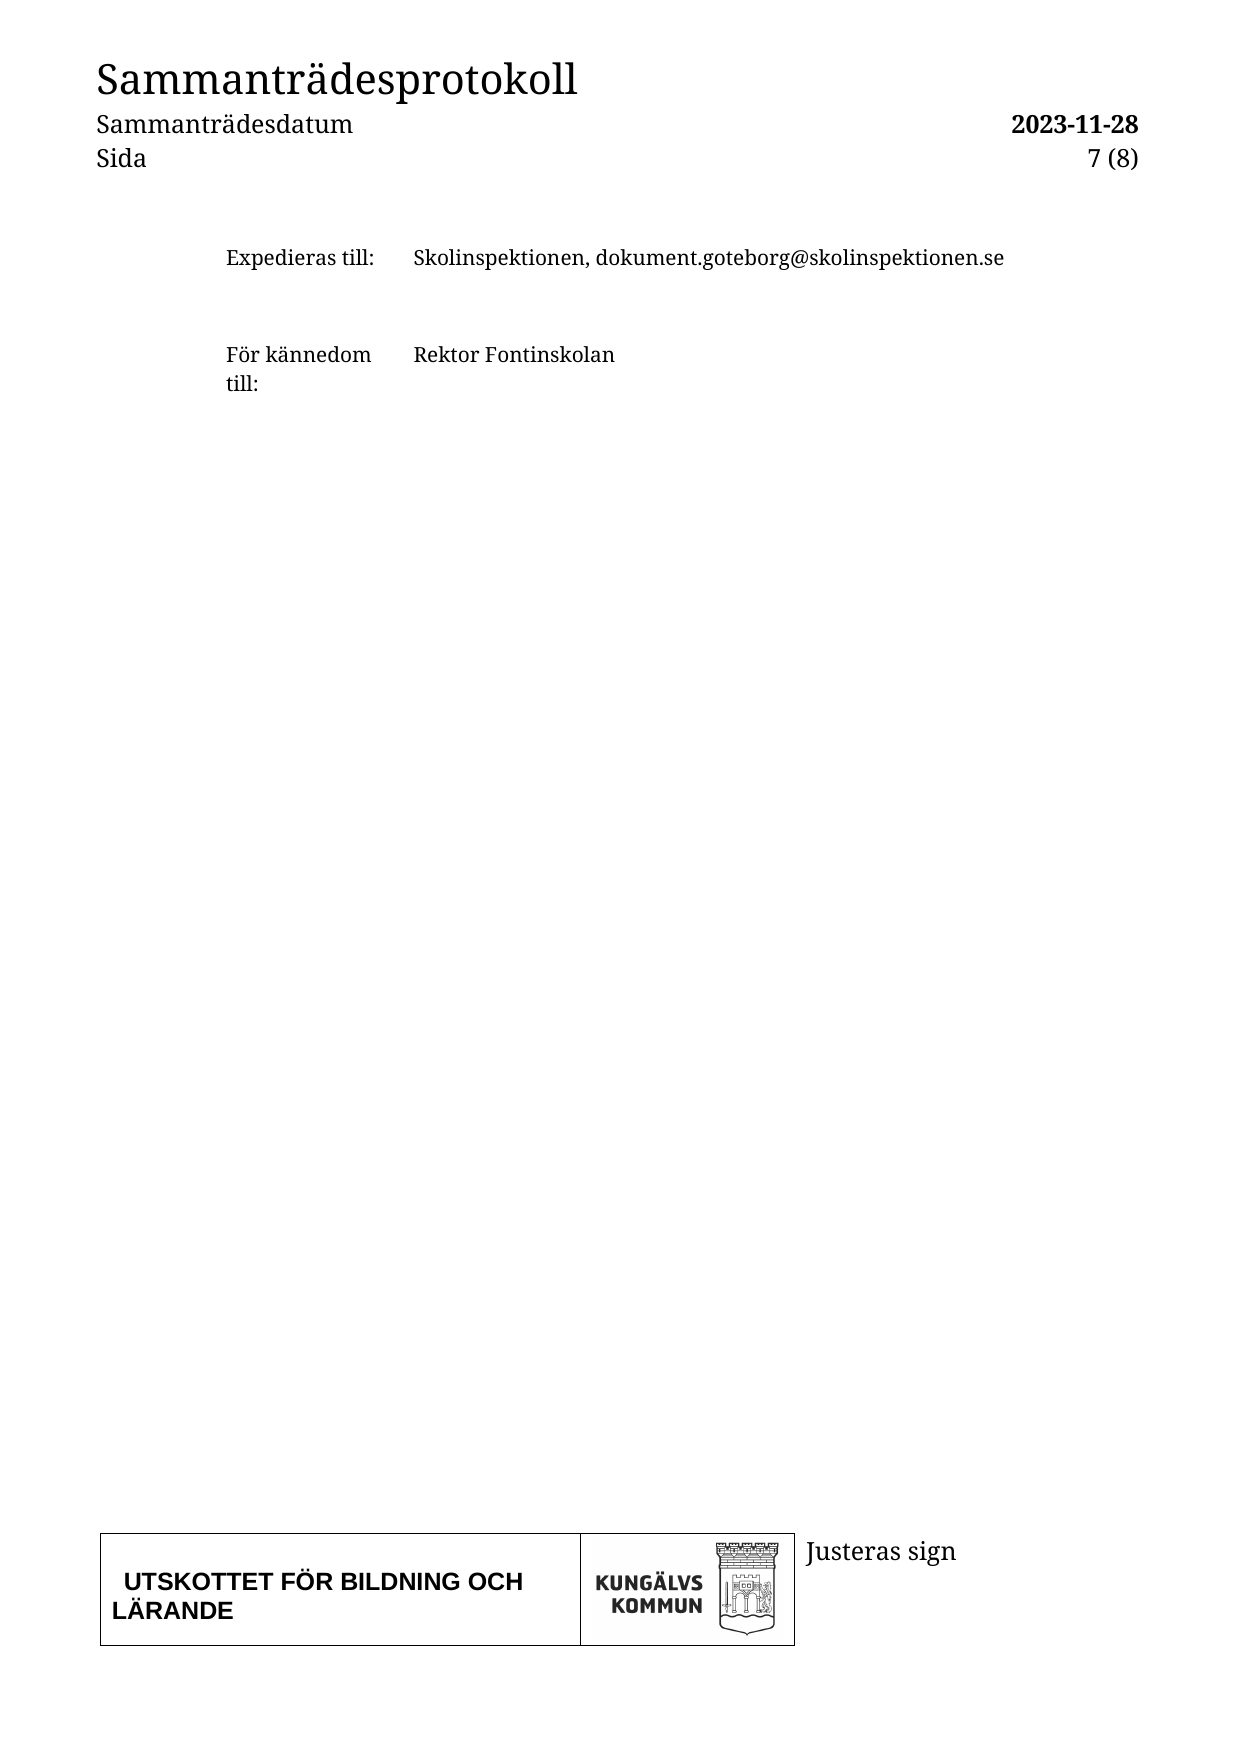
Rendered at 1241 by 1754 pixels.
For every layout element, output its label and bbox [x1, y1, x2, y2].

picture [591, 1537, 784, 1642]
